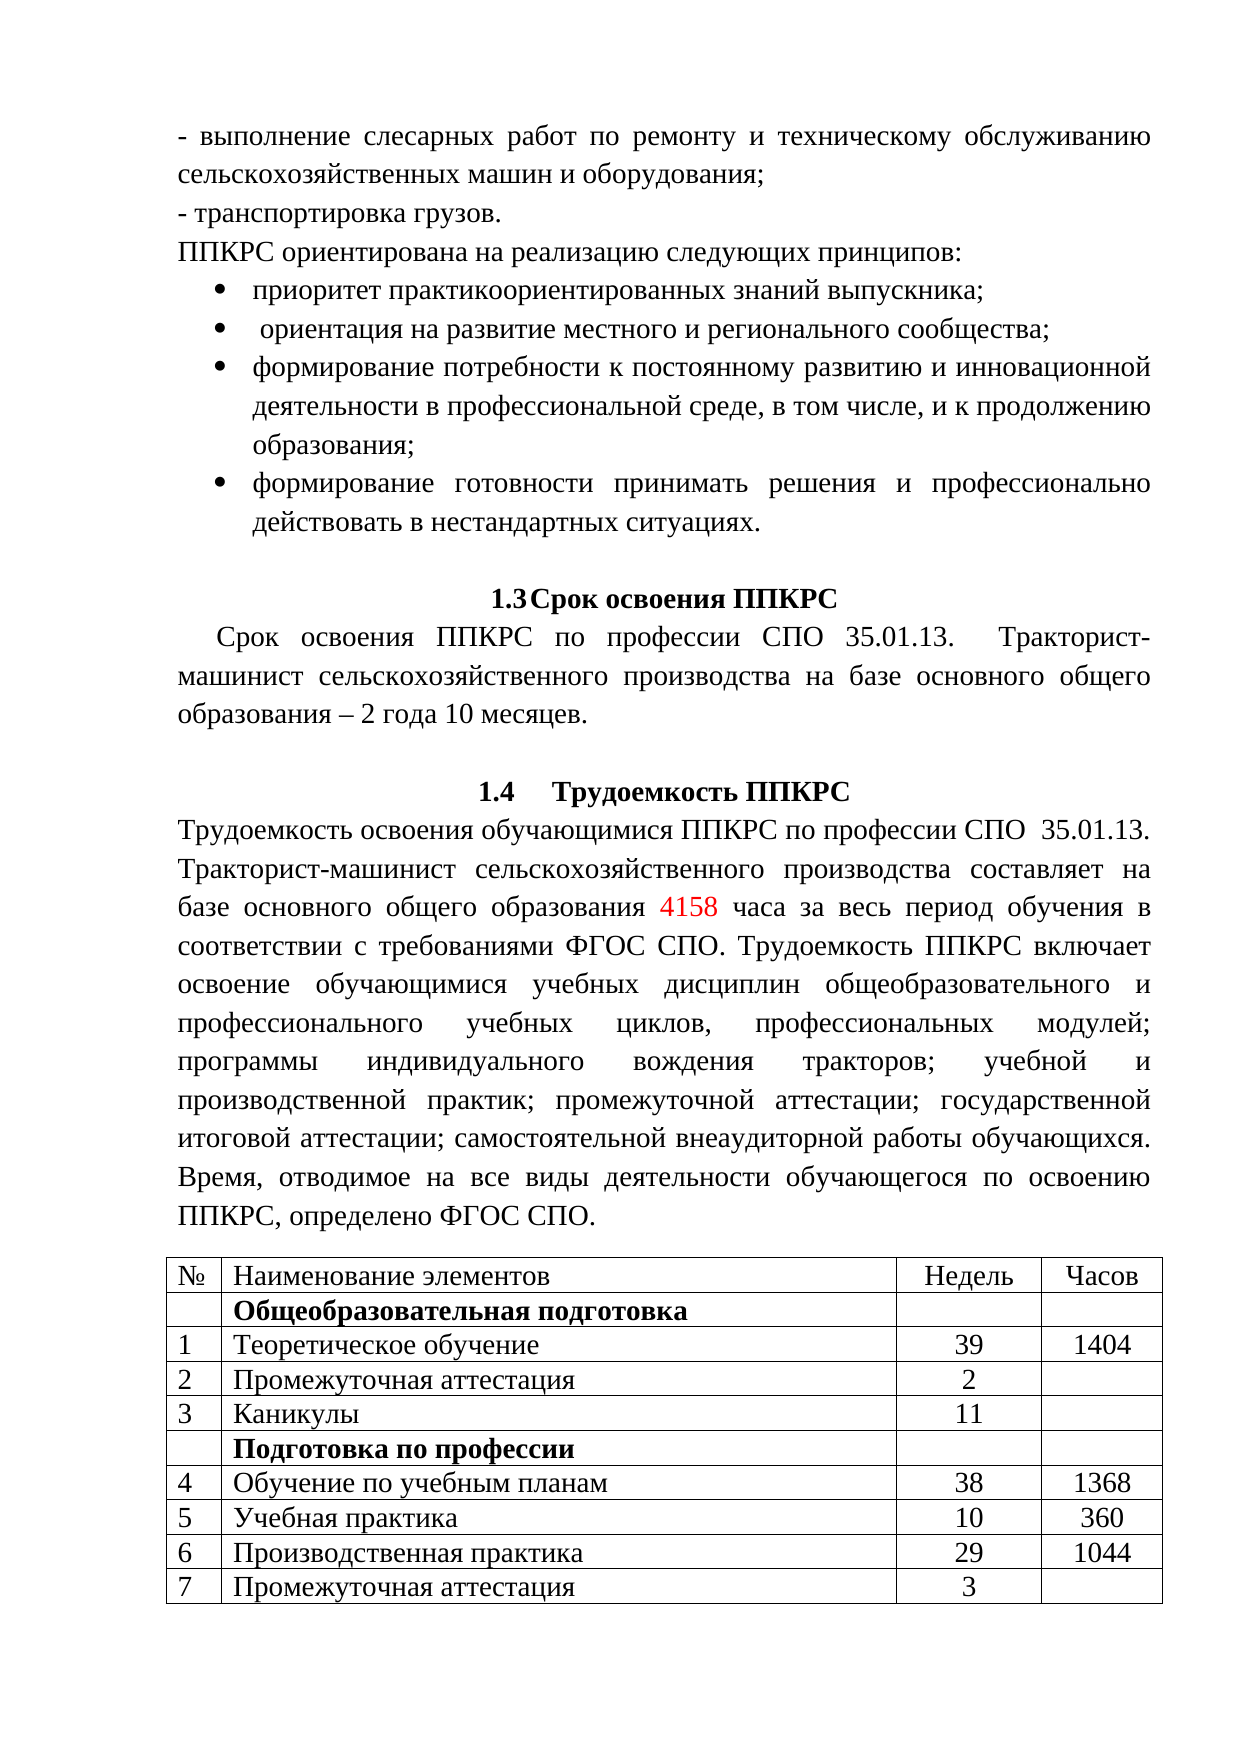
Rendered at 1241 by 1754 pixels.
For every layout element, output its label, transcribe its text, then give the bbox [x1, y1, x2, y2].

table_header № [167, 1258, 221, 1292]
table_cell Учебная практика [222, 1500, 896, 1534]
table_cell 29 [897, 1535, 1041, 1568]
table_cell Каникулы [222, 1396, 896, 1430]
table_cell Промежуточная аттестация [222, 1362, 896, 1395]
table_cell [1042, 1362, 1162, 1395]
list формирование готовности принимать решения и профессионально действовать в нестандартных ситуациях. [215, 465, 1152, 537]
table_header Недель [897, 1258, 1041, 1292]
table_cell 38 [897, 1466, 1041, 1499]
table_cell 3 [167, 1396, 221, 1430]
table_cell [1042, 1293, 1162, 1326]
table_cell Производственная практика [222, 1535, 896, 1568]
list Трудоемкость ППКРС [177, 774, 1152, 807]
table_cell 1044 [1042, 1535, 1162, 1568]
table_cell 5 [167, 1500, 221, 1534]
table_cell 6 [167, 1535, 221, 1568]
table_cell 11 [897, 1396, 1041, 1430]
table_cell Теоретическое обучение [222, 1327, 896, 1361]
list формирование потребности к постоянному развитию и инновационной деятельности в профессиональной среде, в том числе, и к продолжению образования; [215, 349, 1152, 460]
list - транспортировка грузов. [177, 195, 1152, 229]
table_cell 4 [167, 1466, 221, 1499]
table_cell 1404 [1042, 1327, 1162, 1361]
table_cell [167, 1293, 221, 1326]
table_cell 1 [167, 1327, 221, 1361]
table_cell 10 [897, 1500, 1041, 1534]
table_cell Подготовка по профессии [222, 1431, 896, 1464]
table_cell Общеобразовательная подготовка [222, 1293, 896, 1326]
list Трудоемкость освоения обучающимися ППКРС по профессии СПО 35.01.13. Тракторист-машинист сельскохозяйственного производства составляет на базе основного общего образования 4158 часа за весь период обучения в соответствии с требованиями ФГОС СПО. Трудоемкость ППКРС включает освоение обучающимися учебных дисциплин общеобразовательного и профессионального учебных циклов, профессиональных модулей; программы индивидуального вождения тракторов; учебной и производственной практик; промежуточной аттестации; государственной итоговой аттестации; самостоятельной внеаудиторной работы обучающихся. Время, отводимое на все виды деятельности обучающегося по освоению ППКРС, определено ФГОС СПО. [177, 812, 1152, 1231]
table_cell 39 [897, 1327, 1041, 1361]
table_cell 3 [897, 1569, 1041, 1603]
table_cell [167, 1431, 221, 1464]
table_cell 360 [1042, 1500, 1162, 1534]
table_cell 2 [167, 1362, 221, 1395]
table_cell [1042, 1396, 1162, 1430]
table_cell Промежуточная аттестация [222, 1569, 896, 1603]
table_cell [1042, 1431, 1162, 1464]
list Срок освоения ППКРС по профессии СПО 35.01.13. Тракторист-машинист сельскохозяйственного производства на базе основного общего образования – 2 года 10 месяцев. [177, 619, 1152, 730]
table_cell 1368 [1042, 1466, 1162, 1499]
table_cell 2 [897, 1362, 1041, 1395]
list - выполнение слесарных работ по ремонту и техническому обслуживанию сельскохозяйственных машин и оборудования; [177, 118, 1152, 190]
table_cell [897, 1431, 1041, 1464]
list приоритет практикоориентированных знаний выпускника; [215, 272, 1152, 306]
list ориентация на развитие местного и регионального сообщества; [215, 311, 1152, 344]
list Срок освоения ППКРС [177, 581, 1152, 614]
table_cell Обучение по учебным планам [222, 1466, 896, 1499]
table_cell [897, 1293, 1041, 1326]
list ППКРС ориентирована на реализацию следующих принципов: [177, 234, 1152, 267]
table_cell 7 [167, 1569, 221, 1603]
table_header Часов [1042, 1258, 1162, 1292]
table_header Наименование элементов [222, 1258, 896, 1292]
table_cell [1042, 1569, 1162, 1603]
